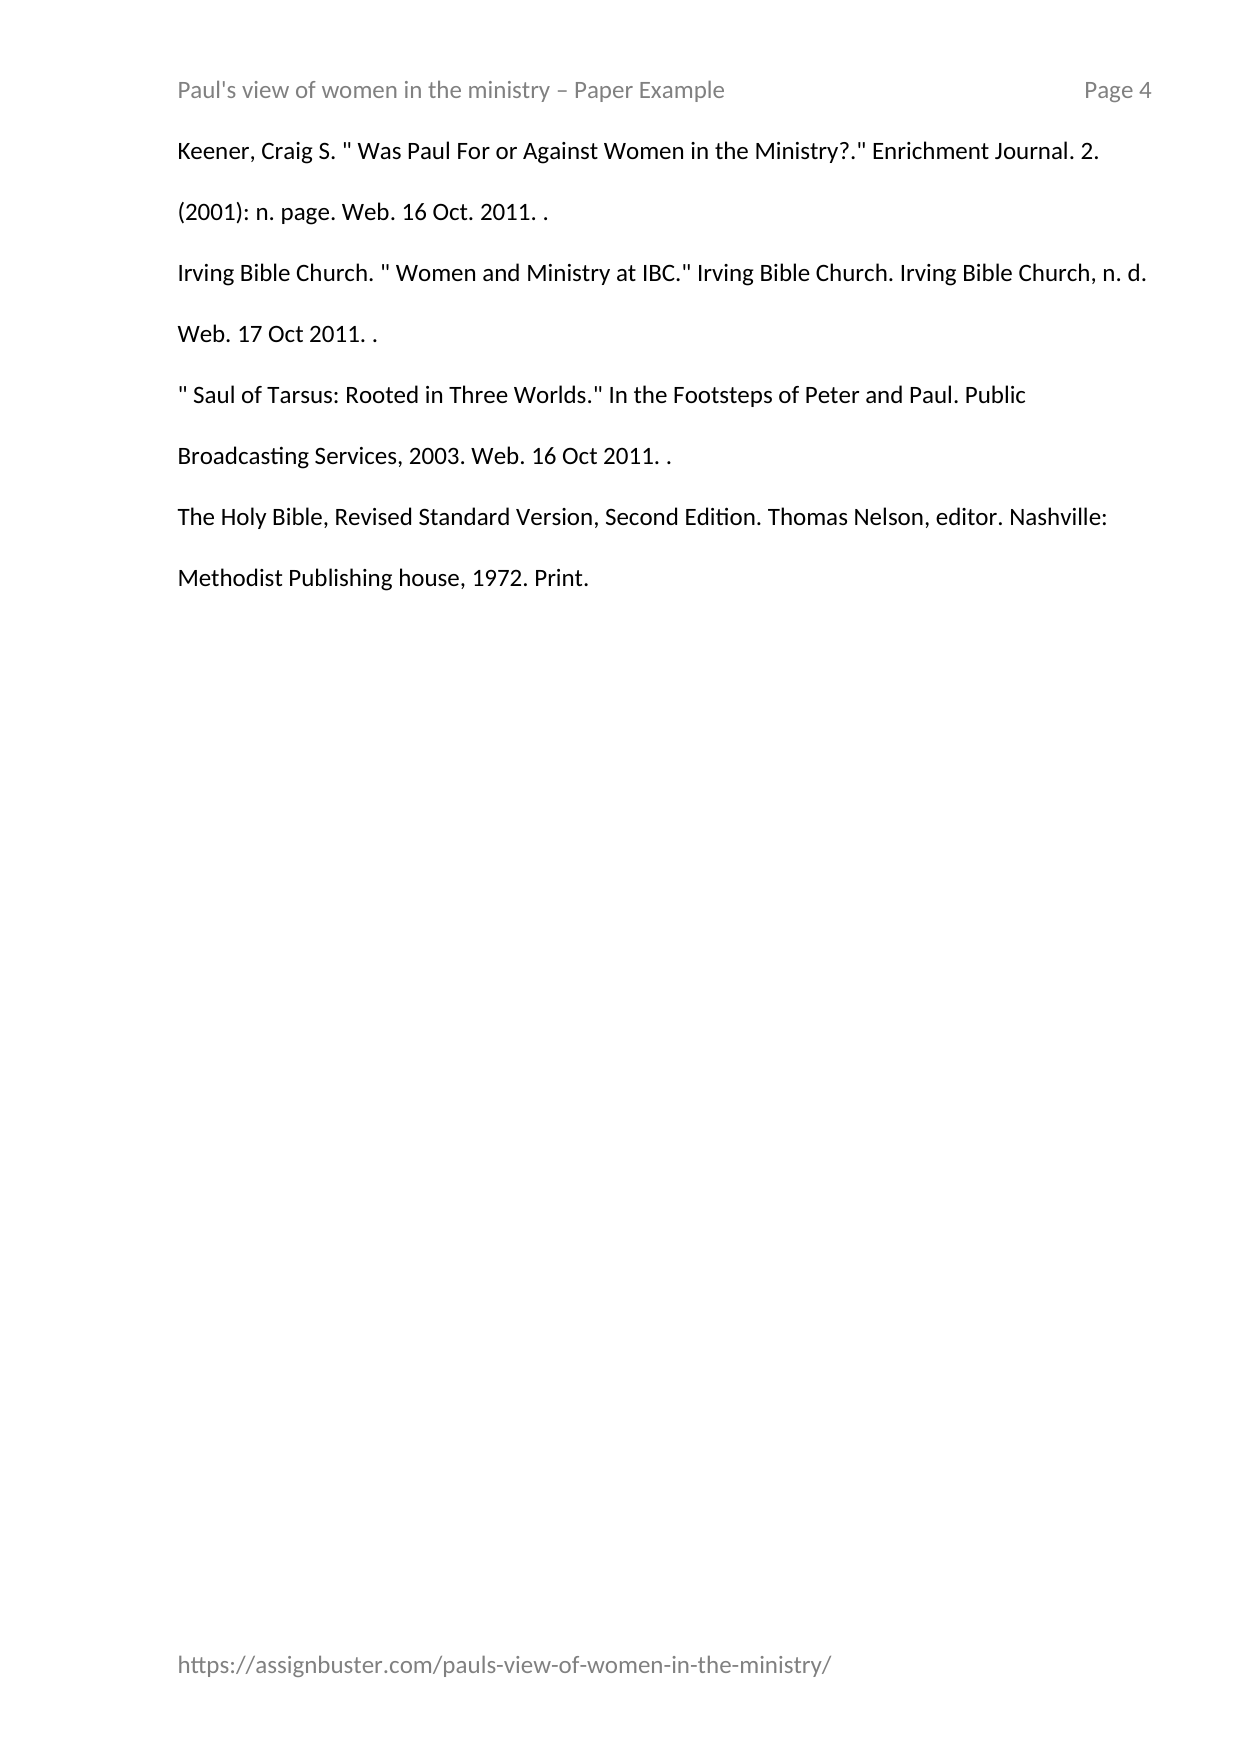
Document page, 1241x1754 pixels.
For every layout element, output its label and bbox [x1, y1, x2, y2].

text [177, 135, 1152, 593]
